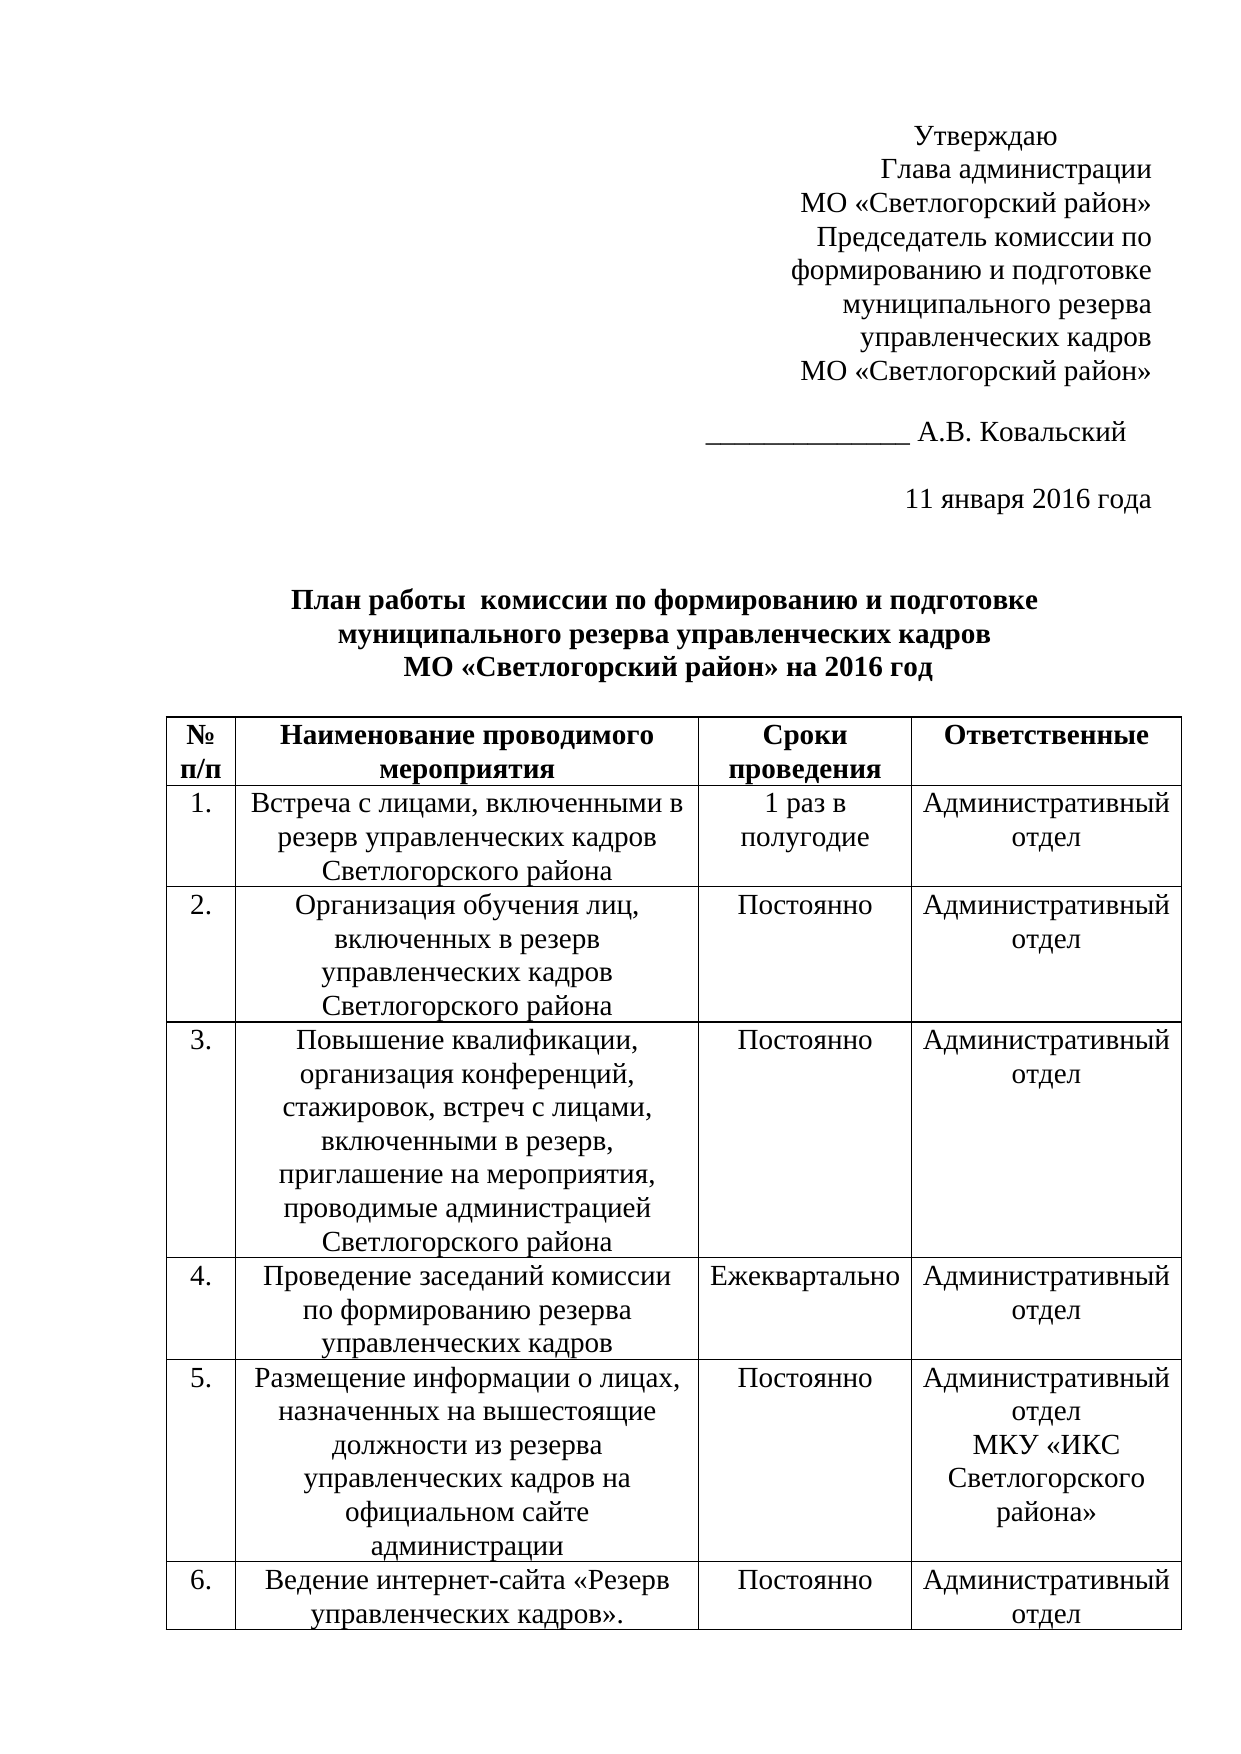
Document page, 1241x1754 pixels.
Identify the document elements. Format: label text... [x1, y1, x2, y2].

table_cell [236, 1562, 698, 1629]
text МО «Светлогорский район» на 2016 год [177, 649, 1152, 683]
table_cell 6. [167, 1562, 235, 1629]
text Утверждаю [177, 118, 1152, 152]
text ______________ А.В. Ковальский [177, 414, 1152, 448]
table_cell Постоянно [699, 1360, 911, 1561]
table_cell Административный отдел [912, 786, 1181, 886]
table_cell 5. [167, 1360, 235, 1561]
table_cell Административный отдел [912, 1258, 1181, 1359]
text МО «Светлогорский район» [177, 185, 1152, 219]
table_cell 1 раз в полугодие [699, 786, 911, 886]
table_cell Постоянно [699, 887, 911, 1021]
table_cell Организация обучения лиц, включенных в резерв управленческих кадров Светлогорского района [236, 887, 698, 1021]
table_header Ответственные [912, 718, 1181, 784]
table_cell Административный отдел МКУ «ИКС Светлогорского района» [912, 1360, 1181, 1561]
table_cell 2. [167, 887, 235, 1021]
text МО «Светлогорский район» [177, 353, 1152, 386]
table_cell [912, 1562, 1181, 1629]
text План работы комиссии по формированию и подготовке муниципального резерва управленческих кадров [177, 582, 1152, 649]
table_cell Размещение информации о лицах, назначенных на вышестоящие должности из резерва управленческих кадров на официальном сайте администрации [236, 1360, 698, 1561]
table_cell 4. [167, 1258, 235, 1359]
table_header № п/п [167, 718, 235, 784]
text муниципального резерва [177, 286, 1152, 319]
text Председатель комиссии по [177, 219, 1152, 252]
text 11 января 2016 года [177, 482, 1152, 515]
table_cell Ежеквартально [699, 1258, 911, 1359]
text Глава администрации [177, 152, 1152, 185]
table_header Наименование проводимого мероприятия [236, 718, 698, 784]
table_header Сроки проведения [699, 718, 911, 784]
table_cell Повышение квалификации, организация конференций, стажировок, встреч с лицами, включенными в резерв, приглашение на мероприятия, проводимые администрацией Светлогорского района [236, 1023, 698, 1257]
table_cell Постоянно [699, 1023, 911, 1257]
table_cell Встреча с лицами, включенными в резерв управленческих кадров Светлогорского района [236, 786, 698, 886]
table_cell 1. [167, 786, 235, 886]
table_cell Проведение заседаний комиссии по формированию резерва управленческих кадров [236, 1258, 698, 1359]
table_cell Административный отдел [912, 1023, 1181, 1257]
table_cell Постоянно [699, 1562, 911, 1629]
text управленческих кадров [177, 319, 1152, 353]
table_cell 3. [167, 1023, 235, 1257]
table_cell Административный отдел [912, 887, 1181, 1021]
text формированию и подготовке [177, 252, 1152, 286]
